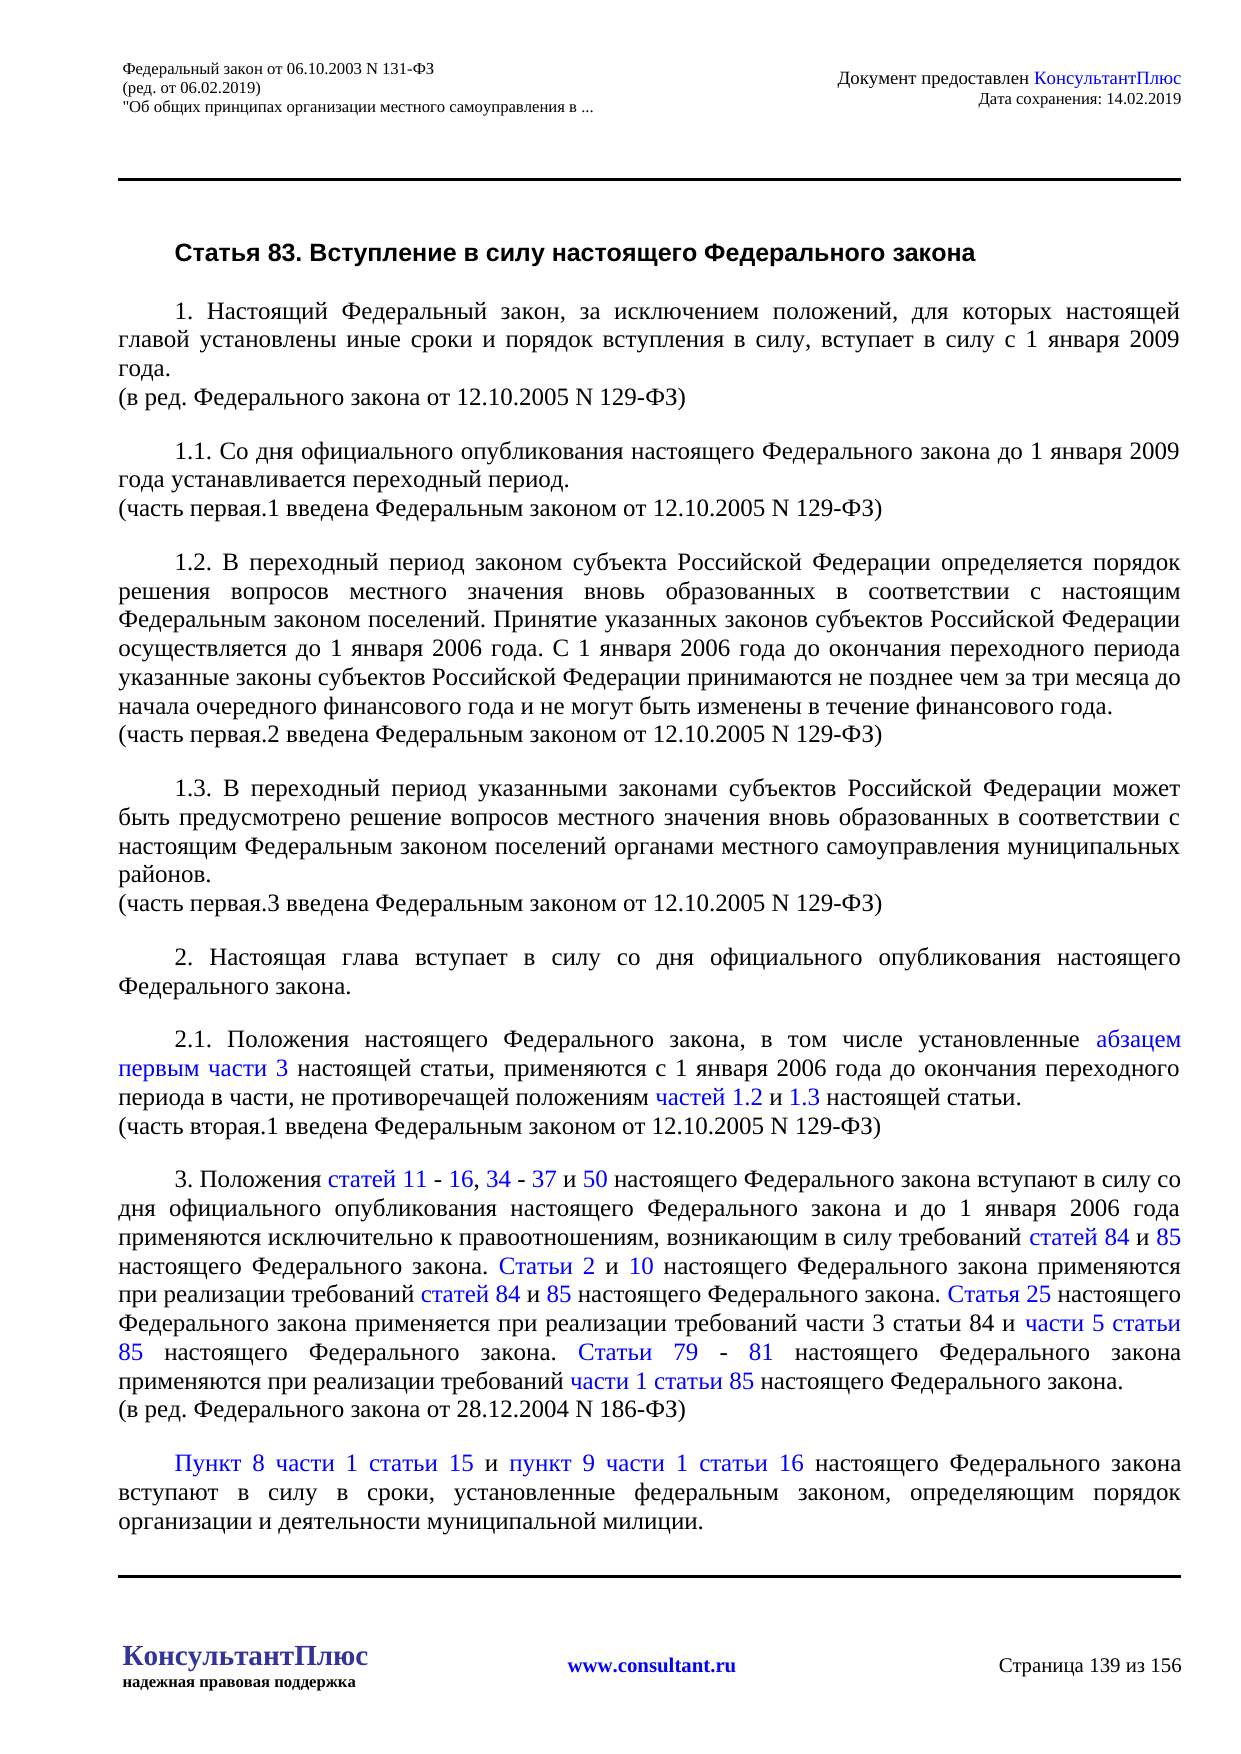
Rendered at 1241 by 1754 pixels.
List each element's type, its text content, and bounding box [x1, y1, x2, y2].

text (в ред. Федерального закона от 28.12.2004 N 186-ФЗ) [118, 1394, 1181, 1423]
text 1. Настоящий Федеральный закон, за исключением положений, для которых настоящей главой установлены иные сроки и порядок вступления в силу, вступает в силу с 1 января 2009 года. [118, 296, 1181, 382]
text (часть вторая.1 введена Федеральным законом от 12.10.2005 N 129-ФЗ) [118, 1111, 1181, 1139]
text 1.3. В переходный период указанными законами субъектов Российской Федерации может быть предусмотрено решение вопросов местного значения вновь образованных в соответствии с настоящим Федеральным законом поселений органами местного самоуправления муниципальных районов. [118, 773, 1181, 888]
text 3. Положения статей 11 - 16, 34 - 37 и 50 настоящего Федерального закона вступают в силу со дня официального опубликования настоящего Федерального закона и до 1 января 2006 года применяются исключительно к правоотношениям, возникающим в силу требований статей 84 и 85 настоящего Федерального закона. Статьи 2 и 10 настоящего Федерального закона применяются при реализации требований статей 84 и 85 настоящего Федерального закона. Статья 25 настоящего Федерального закона применяется при реализации требований части 3 статьи 84 и части 5 статьи 85 настоящего Федерального закона. Статьи 79 - 81 настоящего Федерального закона применяются при реализации требований части 1 статьи 85 настоящего Федерального закона. [118, 1164, 1181, 1394]
text (часть первая.3 введена Федеральным законом от 12.10.2005 N 129-ФЗ) [118, 888, 1181, 917]
text (в ред. Федерального закона от 12.10.2005 N 129-ФЗ) [118, 382, 1181, 411]
text 2. Настоящая глава вступает в силу со дня официального опубликования настоящего Федерального закона. [118, 942, 1181, 999]
title Статья 83. Вступление в силу настоящего Федерального закона [118, 238, 1181, 267]
text (часть первая.2 введена Федеральным законом от 12.10.2005 N 129-ФЗ) [118, 719, 1181, 748]
text 1.1. Со дня официального опубликования настоящего Федерального закона до 1 января 2009 года устанавливается переходный период. [118, 436, 1181, 493]
text 1.2. В переходный период законом субъекта Российской Федерации определяется порядок решения вопросов местного значения вновь образованных в соответствии с настоящим Федеральным законом поселений. Принятие указанных законов субъектов Российской Федерации осуществляется до 1 января 2006 года. С 1 января 2006 года до окончания переходного периода указанные законы субъектов Российской Федерации принимаются не позднее чем за три месяца до начала очередного финансового года и не могут быть изменены в течение финансового года. [118, 547, 1181, 719]
text (часть первая.1 введена Федеральным законом от 12.10.2005 N 129-ФЗ) [118, 493, 1181, 522]
text Пункт 8 части 1 статьи 15 и пункт 9 части 1 статьи 16 настоящего Федерального закона вступают в силу в сроки, установленные федеральным законом, определяющим порядок организации и деятельности муниципальной милиции. [118, 1448, 1181, 1534]
text 2.1. Положения настоящего Федерального закона, в том числе установленные абзацем первым части 3 настоящей статьи, применяются с 1 января 2006 года до окончания переходного периода в части, не противоречащей положениям частей 1.2 и 1.3 настоящей статьи. [118, 1024, 1181, 1111]
